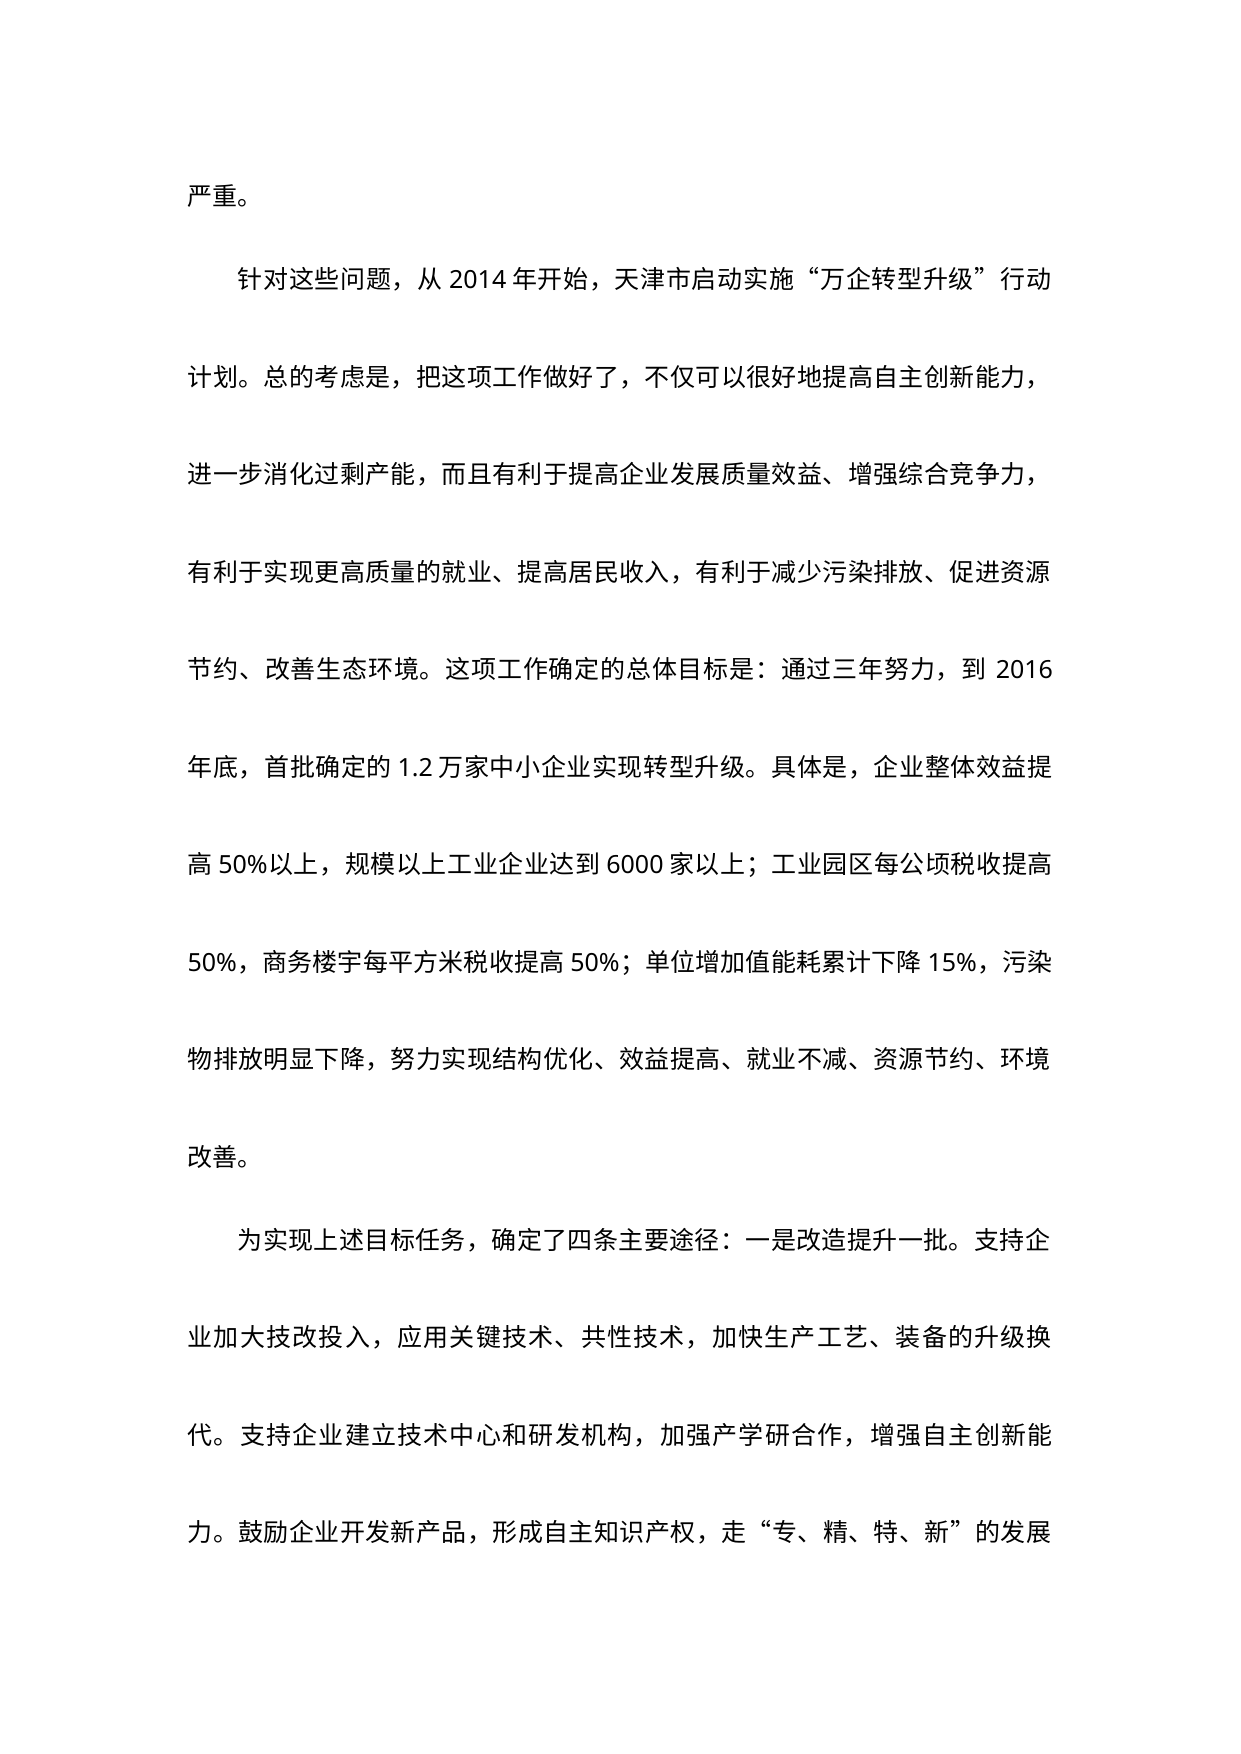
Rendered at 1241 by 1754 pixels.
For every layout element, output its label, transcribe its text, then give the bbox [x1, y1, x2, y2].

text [187, 162, 1053, 227]
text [187, 1206, 1053, 1563]
text 针对这些问题，从2014年开始，天津市启动实施“万企转型升级”行动计划。总的考虑是，把这项工作做好了，不仅可以很好地提高自主创新能力，进一步消化过剩产能，而且有利于提高企业发展质量效益、增强综合竞争力，有利于实现更高质量的就业、提高居民收入，有利于减少污染排放、促进资源节约、改善生态环境。这项工作确定的总体目标是：通过三年努力，到2016年底，首批确定的1.2万家中小企业实现转型升级。具体是，企业整体效益提高50%以上，规模以上工业企业达到6000家以上；工业园区每公顷税收提高50%，商务楼宇每平方米税收提高50%；单位增加值能耗累计下降15%，污染物排放明显下降，努力实现结构优化、效益提高、就业不减、资源节约、环境改善。 [187, 245, 1053, 1188]
